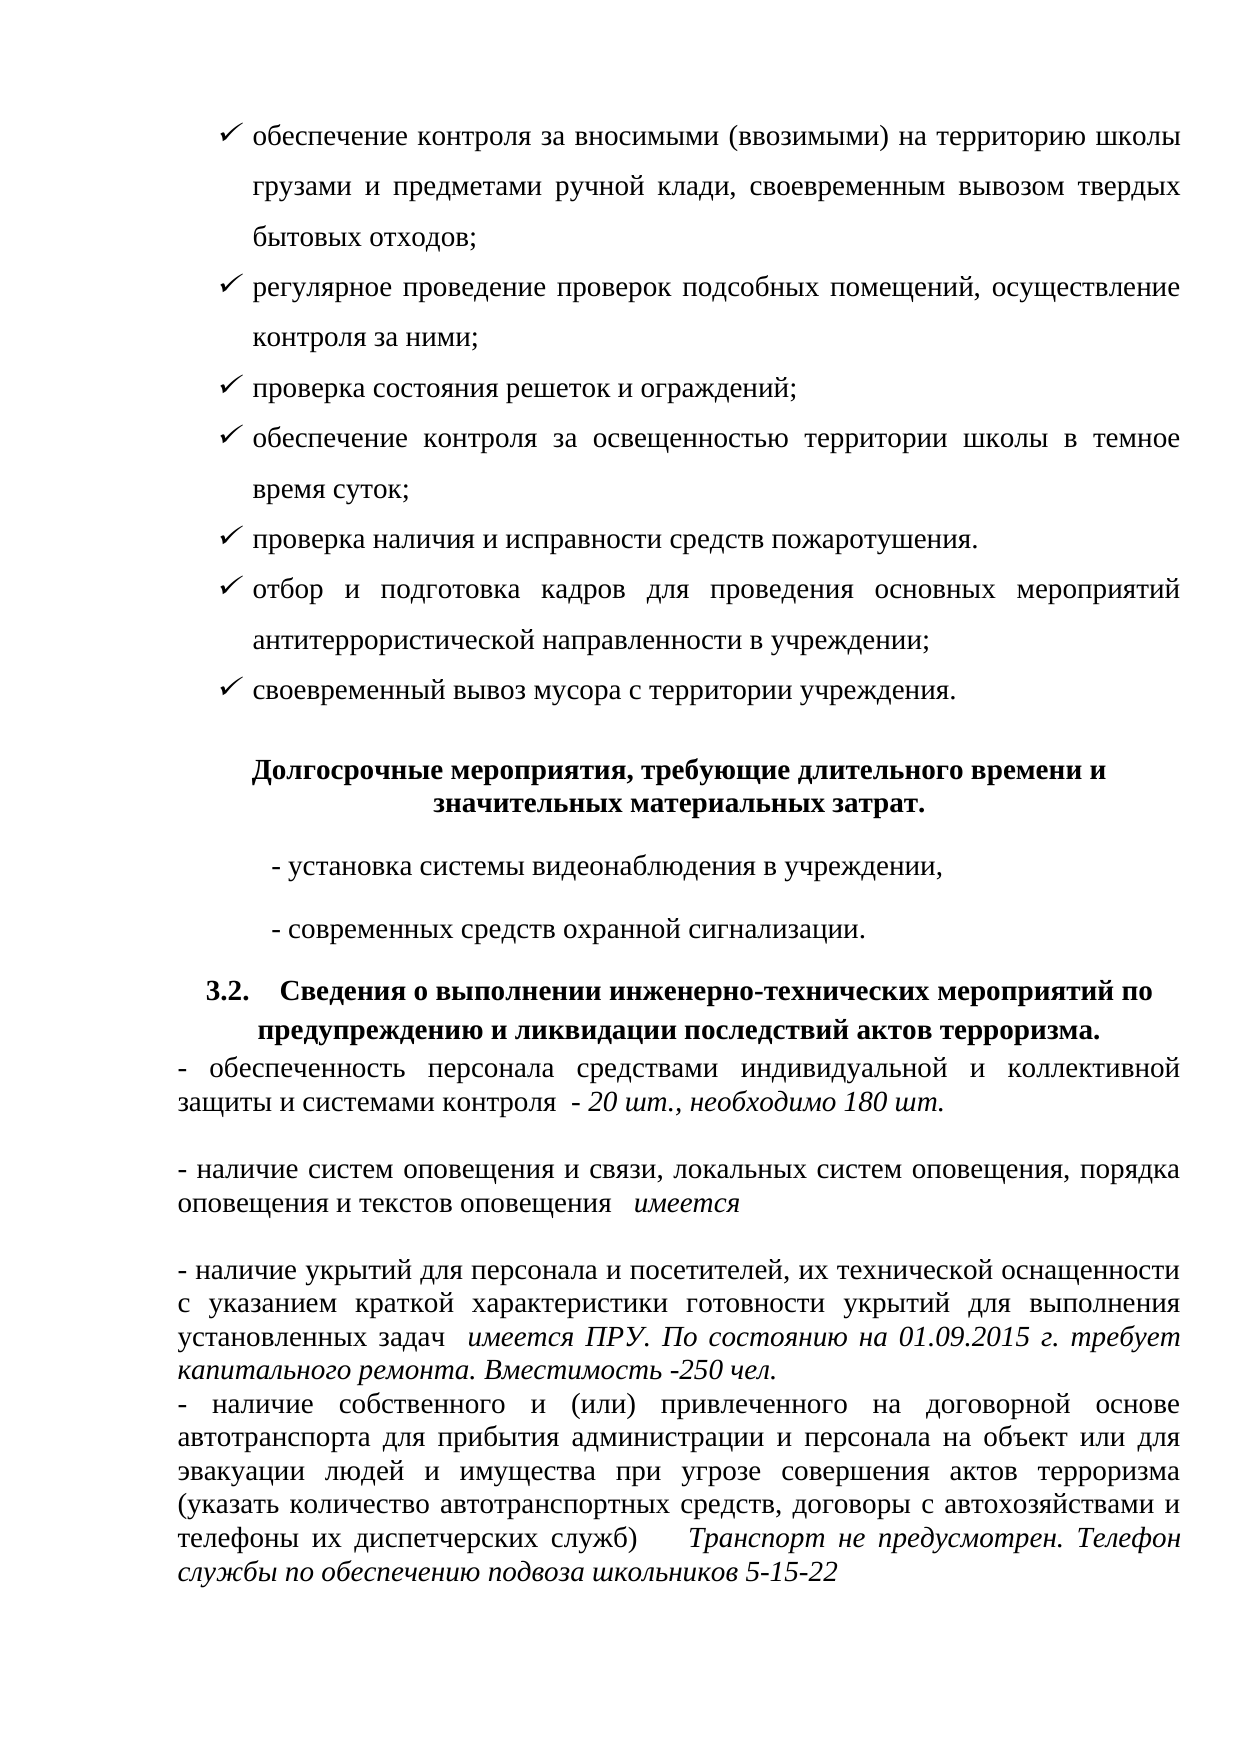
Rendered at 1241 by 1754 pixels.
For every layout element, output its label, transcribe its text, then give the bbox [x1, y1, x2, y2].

text Долгосрочные мероприятия, требующие длительного времени и значительных материальных затрат. [177, 752, 1181, 819]
list регулярное проведение проверок подсобных помещений, осуществление контроля за ними; [215, 269, 1181, 353]
list проверка состояния решеток и ограждений; [215, 370, 1181, 403]
text - наличие укрытий для персонала и посетителей, их технической оснащенности с указанием краткой характеристики готовности укрытий для выполнения установленных задач имеется ПРУ. По состоянию на 01.09.2015 г. требует капитального ремонта. Вместимость -250 чел. [177, 1252, 1181, 1386]
list Сведения о выполнении инженерно-технических мероприятий по предупреждению и ликвидации последствий актов терроризма. [177, 973, 1181, 1046]
text - обеспеченность персонала средствами индивидуальной и коллективной защиты и системами контроля - 20 шт., необходимо 180 шт. [177, 1051, 1181, 1118]
list обеспечение контроля за вносимыми (ввозимыми) на территорию школы грузами и предметами ручной клади, своевременным вывозом твердых бытовых отходов; [215, 118, 1181, 252]
list отбор и подготовка кадров для проведения основных мероприятий антитеррористической направленности в учреждении; [215, 571, 1181, 655]
text - установка системы видеонаблюдения в учреждении, [271, 848, 1181, 882]
list своевременный вывоз мусора с территории учреждения. [215, 672, 1181, 706]
list обеспечение контроля за освещенностью территории школы в темное время суток; [215, 420, 1181, 504]
text - современных средств охранной сигнализации. [271, 911, 1181, 944]
text - наличие систем оповещения и связи, локальных систем оповещения, порядка оповещения и текстов оповещения имеется [177, 1151, 1181, 1218]
list проверка наличия и исправности средств пожаротушения. [215, 521, 1181, 555]
text - наличие собственного и (или) привлеченного на договорной основе автотранспорта для прибытия администрации и персонала на объект или для эвакуации людей и имущества при угрозе совершения актов терроризма (указать количество автотранспортных средств, договоры с автохозяйствами и телефоны их диспетчерских служб) Транспорт не предусмотрен. Телефон службы по обеспечению подвоза школьников 5-15-22 [177, 1386, 1181, 1587]
